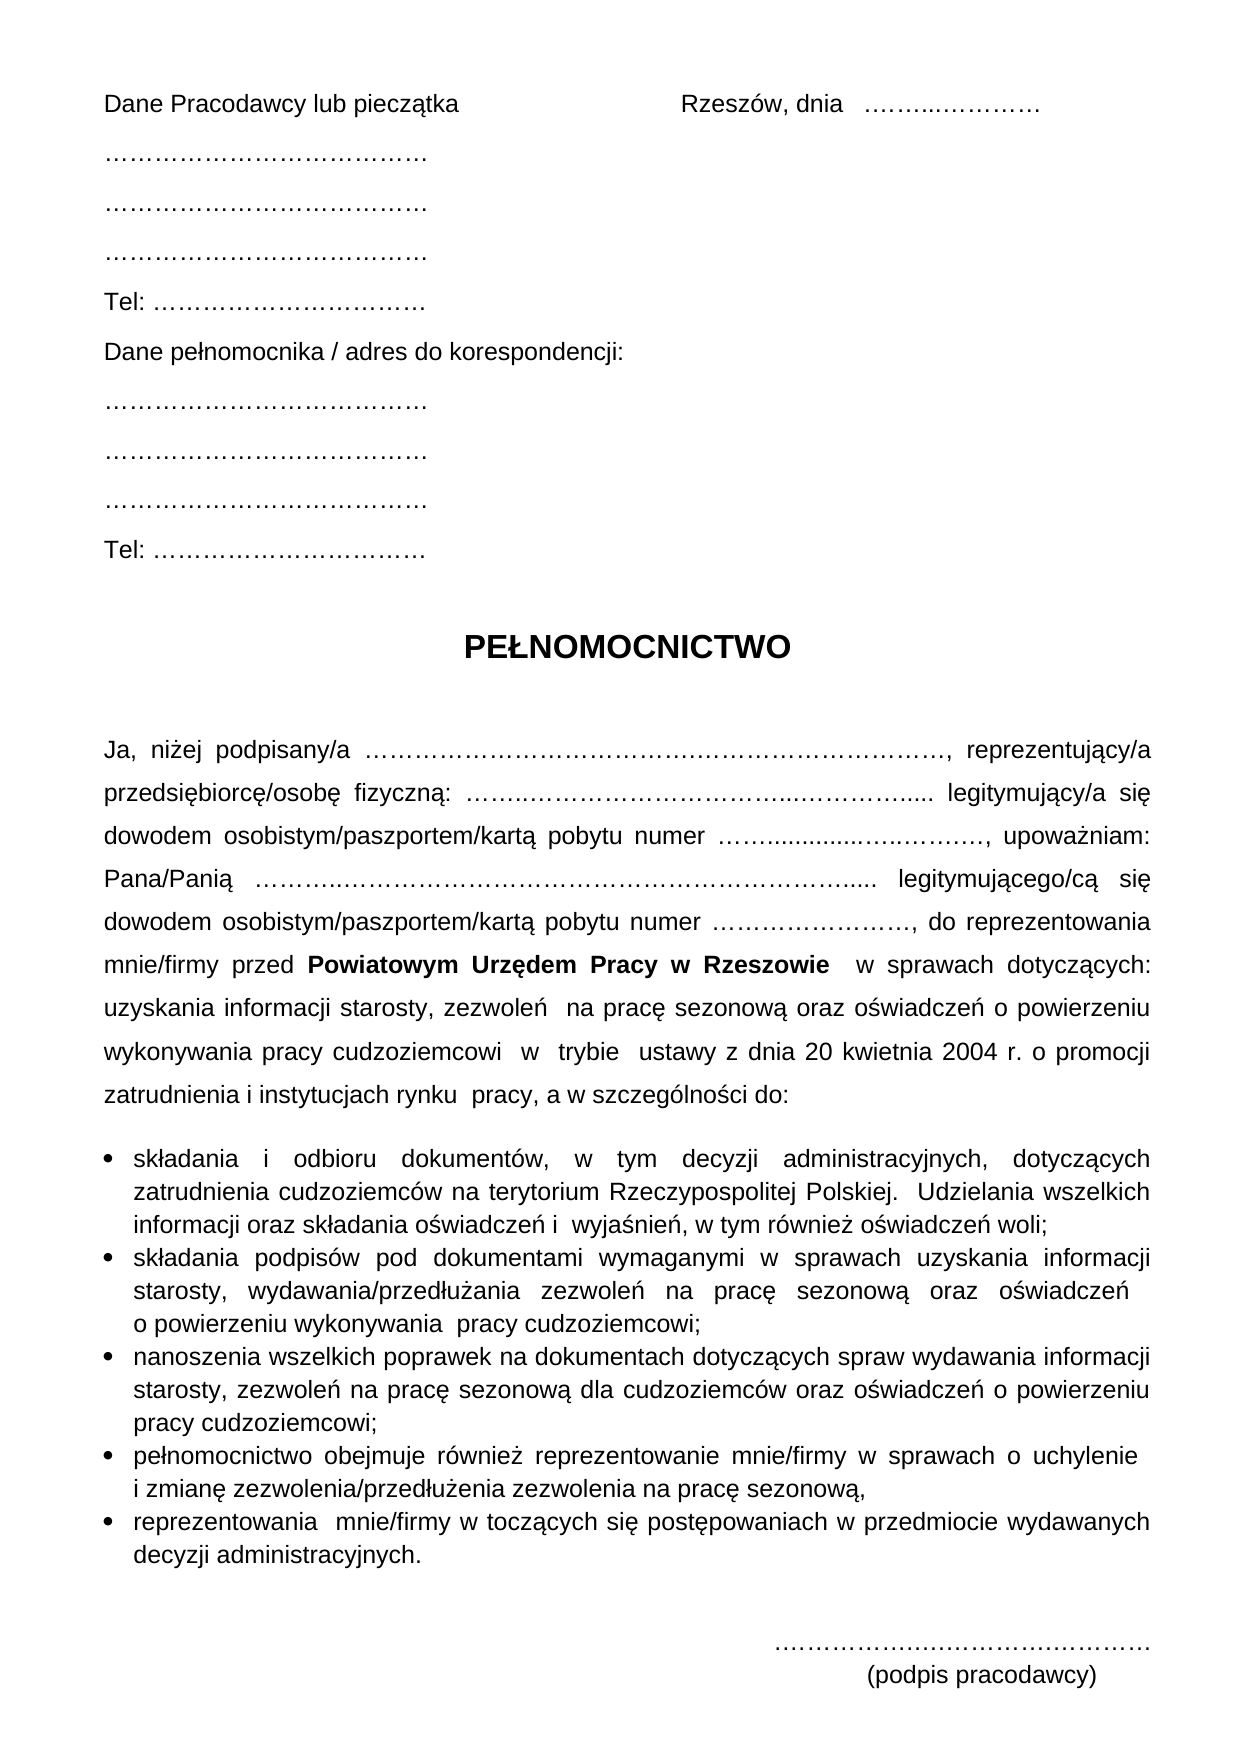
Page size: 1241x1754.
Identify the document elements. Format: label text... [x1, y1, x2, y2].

list reprezentowania mnie/firmy w toczących się postępowaniach w przedmiocie wydawanych decyzji administracyjnych. [103, 1507, 1152, 1569]
text ………………………………… [103, 237, 1152, 266]
text Dane Pracodawcy lub pieczątka Rzeszów, dnia .……...………… [103, 89, 1152, 117]
text ………………………………… [103, 485, 1152, 514]
text ………………………………… [103, 386, 1152, 415]
text Dane pełnomocnika / adres do korespondencji: [103, 337, 1152, 365]
list pełnomocnictwo obejmuje również reprezentowanie mnie/firmy w sprawach o uchylenie i zmianę zezwolenia/przedłużenia zezwolenia na pracę sezonową, [103, 1441, 1152, 1503]
text (podpis pracodawcy) [103, 1660, 1152, 1689]
text Tel: …………………………… [103, 287, 1152, 316]
list składania podpisów pod dokumentami wymaganymi w sprawach uzyskania informacji starosty, wydawania/przedłużania zezwoleń na pracę sezonową oraz oświadczeń o powierzeniu wykonywania pracy cudzoziemcowi; [103, 1243, 1152, 1338]
text Tel: …………………………… [103, 535, 1152, 564]
text ………………………………… [103, 436, 1152, 464]
text ………………………………… [103, 188, 1152, 217]
text PEŁNOMOCNICTWO [103, 627, 1152, 666]
list składania i odbioru dokumentów, w tym decyzji administracyjnych, dotyczących zatrudnienia cudzoziemców na terytorium Rzeczypospolitej Polskiej. Udzielania wszelkich informacji oraz składania oświadczeń i wyjaśnień, w tym również oświadczeń woli; [103, 1144, 1152, 1238]
list nanoszenia wszelkich poprawek na dokumentach dotyczących spraw wydawania informacji starosty, zezwoleń na pracę sezonową dla cudzoziemców oraz oświadczeń o powierzeniu pracy cudzoziemcowi; [103, 1342, 1152, 1437]
text ………………………………… [103, 138, 1152, 167]
text .…………….….………….………… [103, 1627, 1152, 1656]
text Ja, niżej podpisany/a ………………………………….…………………………, reprezentujący/a przedsiębiorcę/osobę fizyczną: ……..…………………………...…………..... legitymujący/a się dowodem osobistym/paszportem/kartą pobytu numer ……..............…..…….…, upoważniam: Pana/Panią ………..……………………………………………………..... legitymującego/cą się dowodem osobistym/paszportem/kartą pobytu numer ……………………, do reprezentowania mnie/firmy przed Powiatowym Urzędem Pracy w Rzeszowie w sprawach dotyczących: uzyskania informacji starosty, zezwoleń na pracę sezonową oraz oświadczeń o powierzeniu wykonywania pracy cudzoziemcowi w trybie ustawy z dnia 20 kwietnia 2004 r. o promocji zatrudnienia i instytucjach rynku pracy, a w szczególności do: [103, 735, 1152, 1108]
